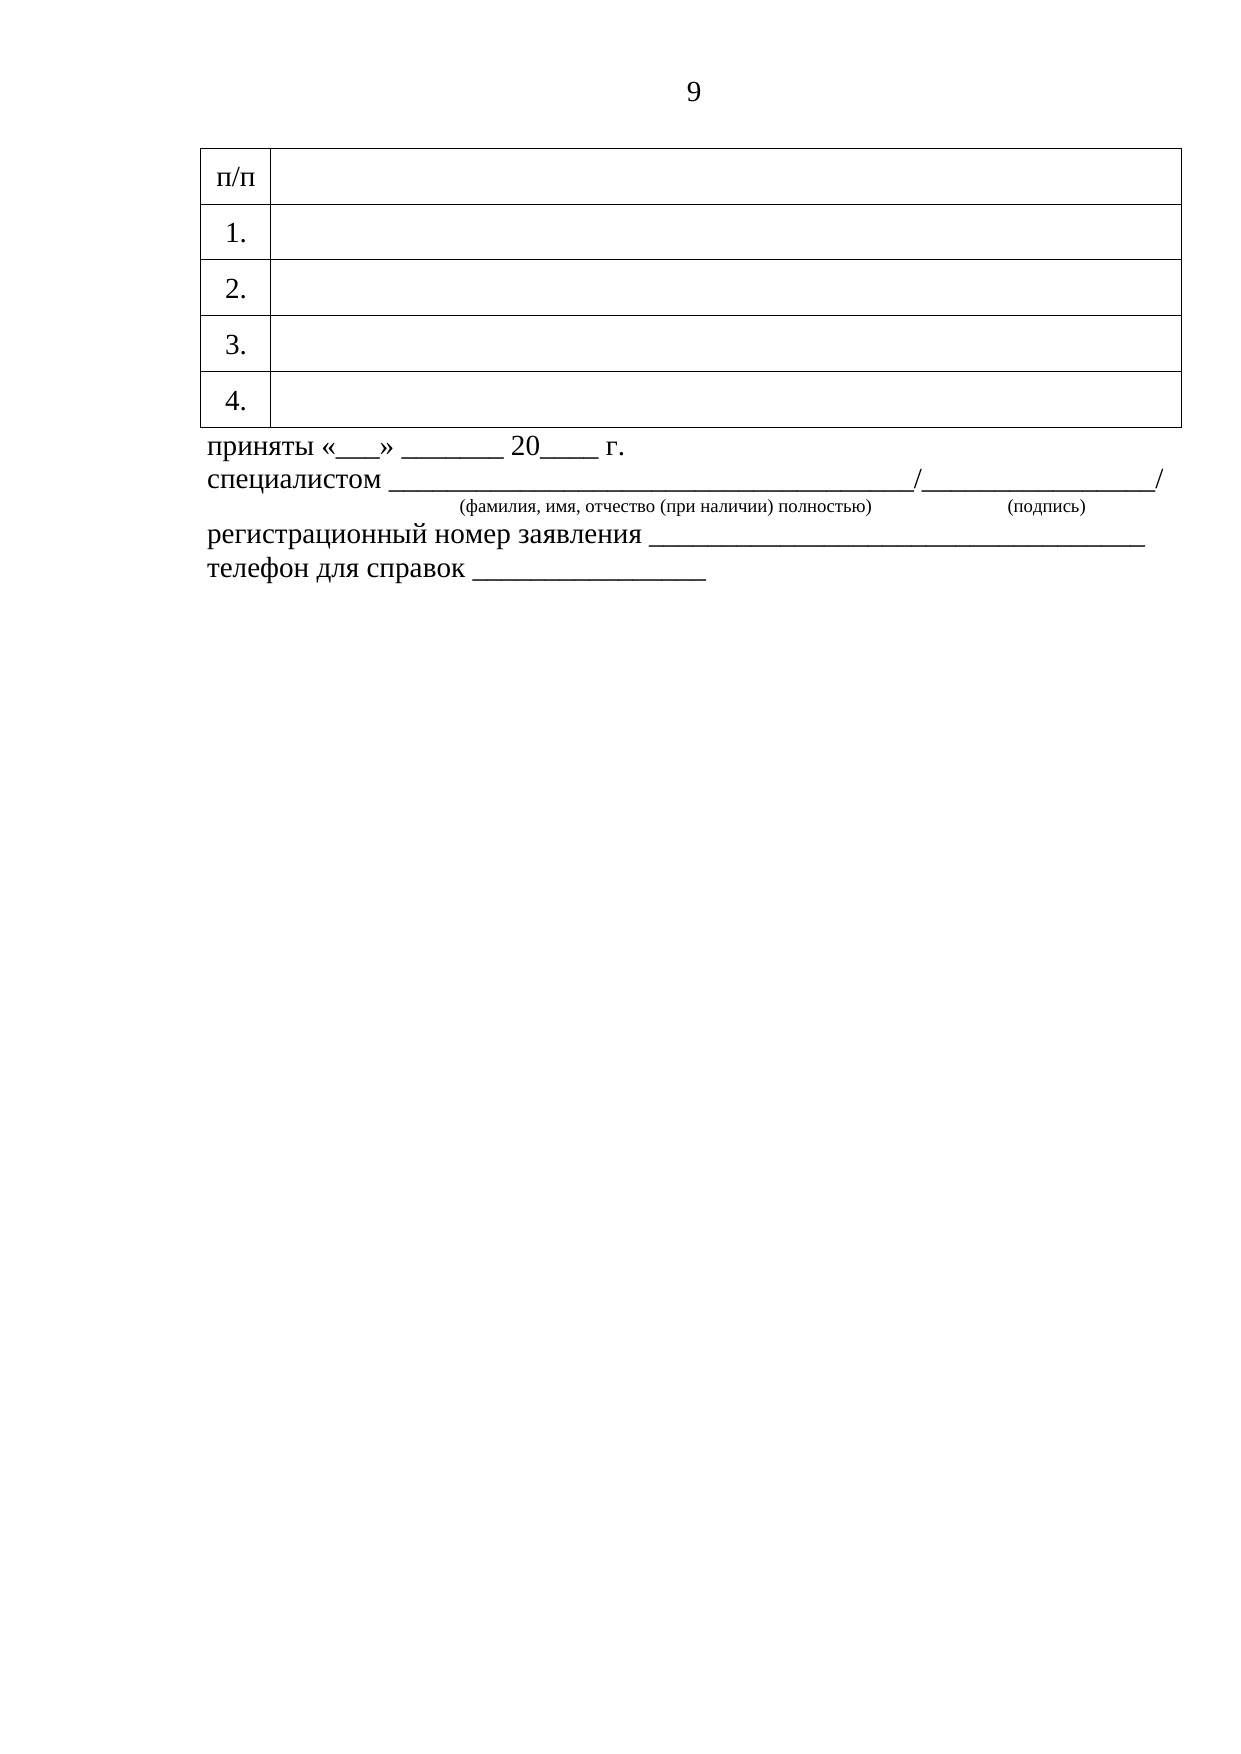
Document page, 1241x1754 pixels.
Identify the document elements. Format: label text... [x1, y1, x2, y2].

table_cell 3. [201, 316, 270, 371]
table_cell 4. [201, 372, 270, 427]
table_header № п/п [201, 149, 270, 203]
text специалистом ____________________________________/________________/ [207, 461, 1181, 495]
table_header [271, 149, 1181, 203]
table_cell [271, 316, 1181, 371]
text приняты «___» _______ 20____ г. [207, 428, 1181, 461]
table_cell [271, 260, 1181, 315]
text регистрационный номер заявления __________________________________ [207, 517, 1181, 550]
text телефон для справок ________________ [207, 550, 1181, 584]
table_cell 2. [201, 260, 270, 315]
table_cell [271, 372, 1181, 427]
table_cell [271, 205, 1181, 259]
table_cell 1. [201, 205, 270, 259]
text (фамилия, имя, отчество (при наличии) полностью) (подпись) [207, 495, 1181, 517]
